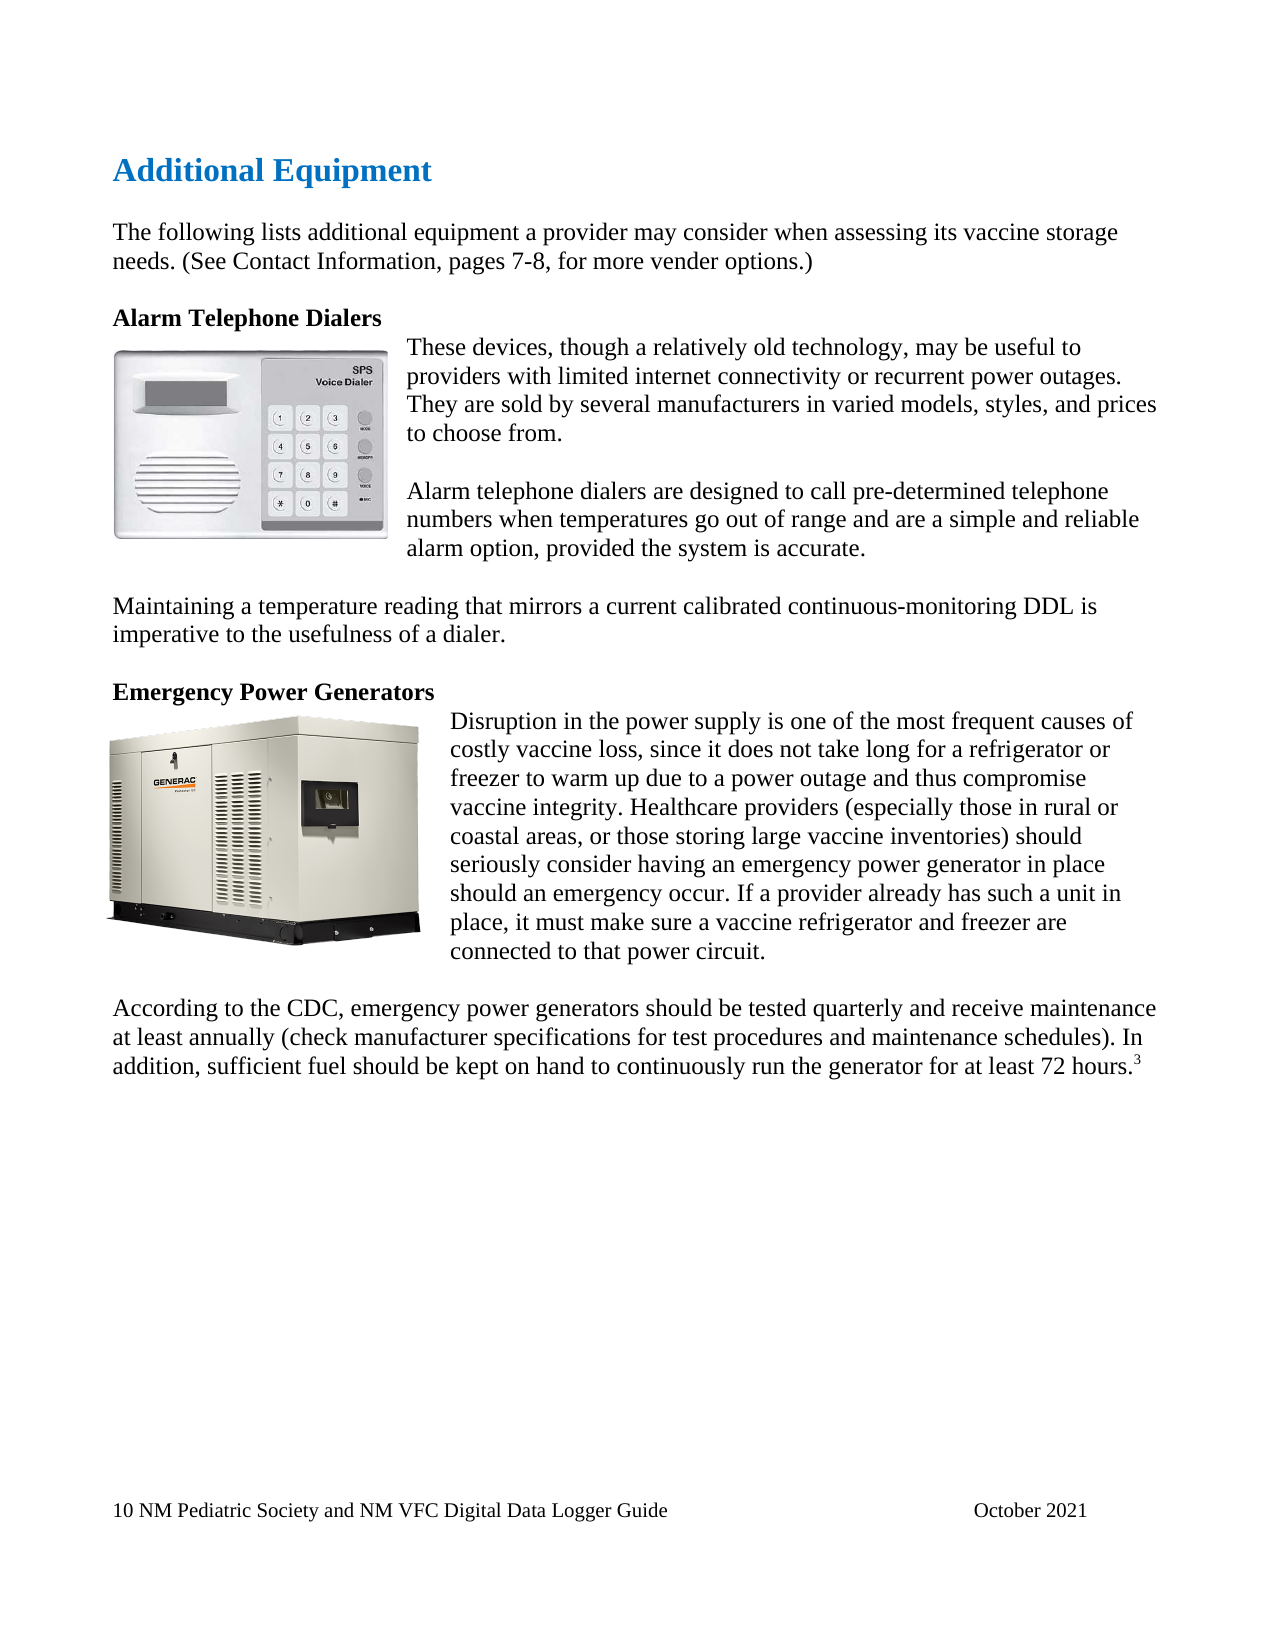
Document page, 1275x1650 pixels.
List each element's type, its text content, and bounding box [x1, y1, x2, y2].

text These devices, though a relatively old technology, may be useful to providers with limited internet connectivity or recurrent power outages. They are sold by several manufacturers in varied models, styles, and prices to choose from. [112, 332, 1162, 447]
picture [112, 350, 388, 537]
text Maintaining a temperature reading that mirrors a current calibrated continuous-monitoring DDL is imperative to the usefulness of a dialer. [112, 591, 1162, 648]
text Disruption in the power supply is one of the most frequent causes of costly vaccine loss, since it does not take long for a refrigerator or freezer to warm up due to a power outage and thus compromise vaccine integrity. Healthcare providers (especially those in rural or coastal areas, or those storing large vaccine inventories) should seriously consider having an emergency power generator in place should an emergency occur. If a provider already has such a unit in place, it must make sure a vaccine refrigerator and freezer are connected to that power circuit. [450, 706, 1162, 964]
text Additional Equipment [112, 150, 1162, 188]
text According to the CDC, emergency power generators should be tested quarterly and receive maintenance at least annually (check manufacturer specifications for test procedures and maintenance schedules). In addition, sufficient fuel should be kept on hand to continuously run the generator for at least 72 hours. [112, 993, 1162, 1079]
picture [101, 709, 431, 947]
text The following lists additional equipment a provider may consider when assessing its vaccine storage needs. (See Contact Information, pages 7-8, for more vender options.) [112, 217, 1162, 274]
text Alarm Telephone Dialers [112, 303, 1162, 332]
text Emergency Power Generators [112, 677, 1162, 706]
text Alarm telephone dialers are designed to call pre-determined telephone numbers when temperatures go out of range and are a simple and reliable alarm option, provided the system is accurate. [112, 476, 1162, 562]
